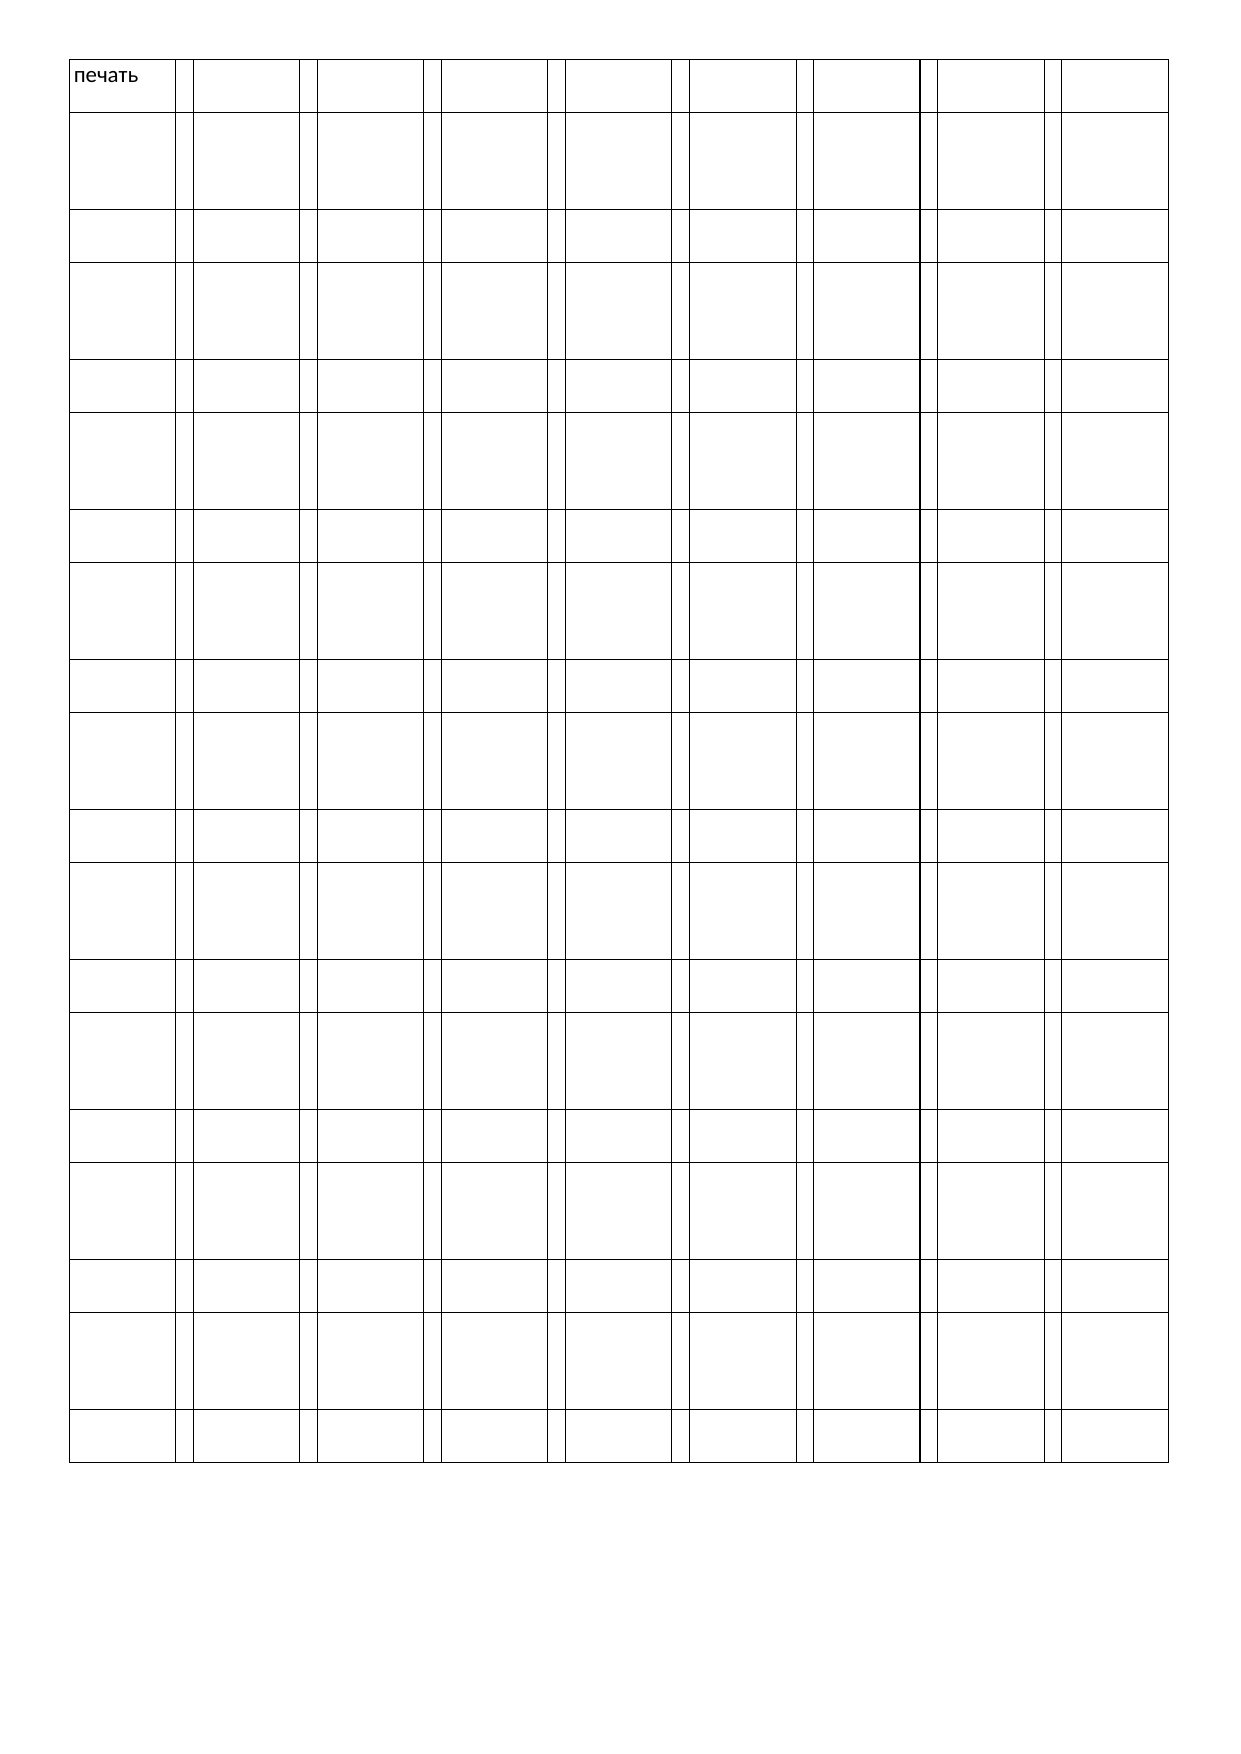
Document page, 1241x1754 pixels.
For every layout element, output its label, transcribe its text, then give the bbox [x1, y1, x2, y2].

table_cell [566, 360, 671, 412]
table_cell [300, 510, 317, 562]
table_cell [300, 713, 317, 809]
table_cell [938, 510, 1044, 562]
table_cell [672, 210, 689, 262]
table_cell [938, 210, 1044, 262]
table_cell [672, 1313, 689, 1409]
table_cell [318, 1013, 423, 1109]
table_cell [566, 1013, 671, 1109]
table_cell [672, 1163, 689, 1259]
table_cell [300, 263, 317, 359]
table_cell [938, 863, 1044, 959]
table_cell [566, 413, 671, 509]
table_cell [442, 113, 547, 209]
table_cell [70, 510, 175, 562]
table_cell [318, 1163, 423, 1259]
table_header [442, 60, 547, 112]
table_cell [442, 263, 547, 359]
table_cell [194, 713, 299, 809]
table_cell [442, 563, 547, 659]
table_cell [797, 510, 813, 562]
table_cell [797, 413, 813, 509]
table_cell [1062, 113, 1168, 209]
table_cell [797, 1110, 813, 1162]
table_cell [194, 510, 299, 562]
table_cell [797, 360, 813, 412]
table_cell [566, 1313, 671, 1409]
table_header [921, 60, 937, 112]
table_cell [921, 713, 937, 809]
table_cell [548, 1163, 565, 1259]
table_cell [672, 810, 689, 862]
table_cell [548, 960, 565, 1012]
table_cell [300, 960, 317, 1012]
table_cell [921, 510, 937, 562]
table_cell [424, 713, 441, 809]
table_cell [442, 360, 547, 412]
table_cell [194, 1013, 299, 1109]
table_cell [938, 1410, 1044, 1462]
table_cell [1045, 510, 1061, 562]
table_cell [300, 1410, 317, 1462]
table_header [814, 60, 919, 112]
table_cell [442, 1260, 547, 1312]
table_cell [70, 713, 175, 809]
table_cell [70, 1410, 175, 1462]
table_cell [938, 563, 1044, 659]
table_cell [566, 563, 671, 659]
table_cell [566, 113, 671, 209]
table_cell [921, 1260, 937, 1312]
table_cell [300, 1313, 317, 1409]
table_cell [921, 563, 937, 659]
table_cell [176, 113, 193, 209]
table_cell [938, 713, 1044, 809]
table_cell [814, 563, 919, 659]
table_cell [797, 210, 813, 262]
table_cell [318, 1313, 423, 1409]
table_cell [672, 960, 689, 1012]
table_cell [690, 413, 796, 509]
table_cell [938, 113, 1044, 209]
table_cell [176, 510, 193, 562]
table_cell [566, 863, 671, 959]
table_cell [442, 960, 547, 1012]
table_cell [176, 1410, 193, 1462]
table_cell [70, 210, 175, 262]
table_cell [690, 1260, 796, 1312]
table_cell [1045, 1260, 1061, 1312]
table_cell [548, 810, 565, 862]
table_cell [424, 360, 441, 412]
table_cell [690, 660, 796, 712]
table_cell [672, 1013, 689, 1109]
table_cell [1045, 960, 1061, 1012]
table_cell [921, 1313, 937, 1409]
table_cell [690, 960, 796, 1012]
table_cell [672, 113, 689, 209]
table_cell [176, 713, 193, 809]
table_cell [938, 1163, 1044, 1259]
table_cell [300, 1110, 317, 1162]
table_cell [566, 210, 671, 262]
table_cell [814, 413, 919, 509]
table_cell [797, 863, 813, 959]
table_cell [70, 863, 175, 959]
table_cell [814, 1313, 919, 1409]
table_cell [176, 263, 193, 359]
table_cell [424, 863, 441, 959]
table_cell [672, 263, 689, 359]
table_cell [690, 113, 796, 209]
table_cell [1062, 210, 1168, 262]
table_cell [921, 1110, 937, 1162]
table_cell [194, 1260, 299, 1312]
table_cell [318, 1260, 423, 1312]
table_cell [318, 713, 423, 809]
table_cell [566, 713, 671, 809]
table_cell [442, 1163, 547, 1259]
table_cell [548, 360, 565, 412]
table_cell [194, 360, 299, 412]
table_cell [548, 1410, 565, 1462]
table_cell [690, 713, 796, 809]
table_cell [1062, 810, 1168, 862]
table_cell [176, 1110, 193, 1162]
table_cell [1045, 1110, 1061, 1162]
table_cell [548, 1110, 565, 1162]
table_cell [1062, 413, 1168, 509]
table_cell [300, 863, 317, 959]
table_header печать [70, 60, 175, 112]
table_cell [300, 1163, 317, 1259]
table_header [1045, 60, 1061, 112]
table_cell [300, 1013, 317, 1109]
table_cell [672, 660, 689, 712]
table_cell [690, 563, 796, 659]
table_cell [1045, 413, 1061, 509]
table_cell [566, 810, 671, 862]
table_cell [176, 660, 193, 712]
table_cell [442, 1110, 547, 1162]
table_cell [690, 810, 796, 862]
table_cell [194, 660, 299, 712]
table_cell [318, 863, 423, 959]
table_cell [938, 660, 1044, 712]
table_header [690, 60, 796, 112]
table_cell [921, 810, 937, 862]
table_cell [690, 1313, 796, 1409]
table_cell [1062, 660, 1168, 712]
table_cell [921, 360, 937, 412]
table_cell [300, 113, 317, 209]
table_cell [1045, 1410, 1061, 1462]
table_cell [814, 1110, 919, 1162]
table_cell [672, 1410, 689, 1462]
table_header [176, 60, 193, 112]
table_cell [1045, 810, 1061, 862]
table_cell [566, 960, 671, 1012]
table_cell [424, 1013, 441, 1109]
table_cell [70, 1163, 175, 1259]
table_cell [176, 960, 193, 1012]
table_cell [690, 210, 796, 262]
table_cell [1062, 360, 1168, 412]
table_cell [318, 510, 423, 562]
table_cell [921, 263, 937, 359]
table_cell [797, 660, 813, 712]
table_header [318, 60, 423, 112]
table_cell [672, 863, 689, 959]
table_cell [194, 810, 299, 862]
table_cell [1045, 713, 1061, 809]
table_cell [548, 713, 565, 809]
table_cell [424, 510, 441, 562]
table_cell [1045, 1013, 1061, 1109]
table_cell [318, 1410, 423, 1462]
table_cell [70, 1013, 175, 1109]
table_cell [672, 360, 689, 412]
table_cell [672, 510, 689, 562]
table_cell [1062, 1410, 1168, 1462]
table_cell [690, 360, 796, 412]
table_cell [318, 660, 423, 712]
table_cell [548, 660, 565, 712]
table_cell [176, 810, 193, 862]
table_cell [318, 360, 423, 412]
table_cell [672, 413, 689, 509]
table_cell [548, 863, 565, 959]
table_cell [797, 113, 813, 209]
table_cell [424, 113, 441, 209]
table_cell [176, 863, 193, 959]
table_cell [424, 210, 441, 262]
table_cell [176, 360, 193, 412]
table_cell [194, 1163, 299, 1259]
table_cell [797, 1313, 813, 1409]
table_cell [814, 1410, 919, 1462]
table_cell [194, 1313, 299, 1409]
table_cell [814, 510, 919, 562]
table_cell [300, 360, 317, 412]
table_cell [1045, 1163, 1061, 1259]
table_header [548, 60, 565, 112]
table_cell [921, 1013, 937, 1109]
table_cell [548, 1013, 565, 1109]
table_cell [548, 113, 565, 209]
table_cell [690, 863, 796, 959]
table_cell [548, 1313, 565, 1409]
table_cell [194, 113, 299, 209]
table_cell [70, 810, 175, 862]
table_cell [921, 1163, 937, 1259]
table_cell [814, 713, 919, 809]
table_cell [797, 810, 813, 862]
table_cell [938, 810, 1044, 862]
table_cell [424, 1313, 441, 1409]
table_cell [938, 360, 1044, 412]
table_cell [70, 360, 175, 412]
table_cell [176, 1260, 193, 1312]
table_cell [70, 1313, 175, 1409]
table_cell [566, 1110, 671, 1162]
table_cell [300, 563, 317, 659]
table_cell [797, 1410, 813, 1462]
table_cell [176, 1163, 193, 1259]
table_cell [1062, 960, 1168, 1012]
table_cell [1045, 210, 1061, 262]
table_cell [300, 413, 317, 509]
table_cell [921, 1410, 937, 1462]
table_cell [424, 810, 441, 862]
table_cell [70, 1110, 175, 1162]
table_cell [1062, 1110, 1168, 1162]
table_cell [1045, 360, 1061, 412]
table_cell [690, 263, 796, 359]
table_cell [70, 263, 175, 359]
table_cell [194, 1110, 299, 1162]
table_cell [442, 1313, 547, 1409]
table_cell [814, 1013, 919, 1109]
table_cell [1062, 1313, 1168, 1409]
table_cell [300, 1260, 317, 1312]
table_cell [424, 1260, 441, 1312]
table_cell [194, 863, 299, 959]
table_cell [814, 810, 919, 862]
table_cell [921, 413, 937, 509]
table_cell [797, 713, 813, 809]
table_cell [814, 1260, 919, 1312]
table_cell [194, 263, 299, 359]
table_cell [318, 413, 423, 509]
table_cell [70, 960, 175, 1012]
table_cell [548, 510, 565, 562]
table_cell [797, 1013, 813, 1109]
table_cell [442, 210, 547, 262]
table_cell [921, 863, 937, 959]
table_cell [548, 1260, 565, 1312]
table_cell [566, 1410, 671, 1462]
table_cell [690, 1110, 796, 1162]
table_cell [70, 660, 175, 712]
table_cell [1062, 510, 1168, 562]
table_cell [194, 413, 299, 509]
table_cell [938, 413, 1044, 509]
table_cell [814, 1163, 919, 1259]
table_cell [814, 210, 919, 262]
table_cell [442, 1410, 547, 1462]
table_header [797, 60, 813, 112]
table_cell [690, 1410, 796, 1462]
table_cell [176, 1013, 193, 1109]
table_cell [70, 113, 175, 209]
table_cell [1062, 863, 1168, 959]
table_cell [194, 563, 299, 659]
table_cell [672, 713, 689, 809]
table_cell [548, 263, 565, 359]
table_cell [1062, 713, 1168, 809]
table_cell [424, 1110, 441, 1162]
table_cell [548, 563, 565, 659]
table_cell [442, 660, 547, 712]
table_cell [424, 1163, 441, 1259]
table_cell [442, 713, 547, 809]
table_cell [548, 210, 565, 262]
table_cell [690, 510, 796, 562]
table_cell [938, 960, 1044, 1012]
table_cell [318, 563, 423, 659]
table_cell [797, 960, 813, 1012]
table_cell [938, 1313, 1044, 1409]
table_cell [194, 210, 299, 262]
table_cell [176, 413, 193, 509]
table_cell [424, 660, 441, 712]
table_cell [814, 360, 919, 412]
table_cell [442, 1013, 547, 1109]
table_cell [424, 563, 441, 659]
table_cell [921, 113, 937, 209]
table_cell [176, 210, 193, 262]
table_cell [690, 1163, 796, 1259]
table_cell [938, 263, 1044, 359]
table_cell [318, 960, 423, 1012]
table_cell [672, 1260, 689, 1312]
table_cell [566, 510, 671, 562]
table_cell [797, 263, 813, 359]
table_cell [672, 1110, 689, 1162]
table_cell [921, 660, 937, 712]
table_cell [548, 413, 565, 509]
table_cell [70, 1260, 175, 1312]
table_header [566, 60, 671, 112]
table_header [424, 60, 441, 112]
table_cell [442, 810, 547, 862]
table_cell [797, 563, 813, 659]
table_cell [194, 1410, 299, 1462]
table_cell [300, 660, 317, 712]
table_cell [1045, 113, 1061, 209]
table_cell [318, 263, 423, 359]
table_cell [814, 960, 919, 1012]
table_cell [814, 863, 919, 959]
table_cell [566, 1260, 671, 1312]
table_cell [1062, 563, 1168, 659]
table_cell [424, 1410, 441, 1462]
table_cell [1045, 263, 1061, 359]
table_cell [300, 210, 317, 262]
table_cell [442, 863, 547, 959]
table_cell [797, 1260, 813, 1312]
table_cell [797, 1163, 813, 1259]
table_cell [1062, 1260, 1168, 1312]
table_header [938, 60, 1044, 112]
table_cell [921, 960, 937, 1012]
table_cell [318, 210, 423, 262]
table_header [672, 60, 689, 112]
table_cell [176, 1313, 193, 1409]
table_cell [1045, 863, 1061, 959]
table_cell [1045, 1313, 1061, 1409]
table_cell [1062, 263, 1168, 359]
table_cell [814, 263, 919, 359]
table_cell [424, 413, 441, 509]
table_cell [566, 660, 671, 712]
table_cell [921, 210, 937, 262]
table_cell [194, 960, 299, 1012]
table_cell [814, 113, 919, 209]
table_cell [566, 1163, 671, 1259]
table_cell [70, 413, 175, 509]
table_cell [318, 1110, 423, 1162]
table_cell [672, 563, 689, 659]
table_header [1062, 60, 1168, 112]
table_cell [318, 810, 423, 862]
table_cell [176, 563, 193, 659]
table_cell [1062, 1013, 1168, 1109]
table_cell [442, 413, 547, 509]
table_cell [1062, 1163, 1168, 1259]
table_cell [938, 1110, 1044, 1162]
table_cell [690, 1013, 796, 1109]
table_cell [1045, 660, 1061, 712]
table_cell [424, 263, 441, 359]
table_cell [424, 960, 441, 1012]
table_header [300, 60, 317, 112]
table_header [194, 60, 299, 112]
table_cell [938, 1013, 1044, 1109]
table_cell [442, 510, 547, 562]
table_cell [814, 660, 919, 712]
table_cell [566, 263, 671, 359]
table_cell [1045, 563, 1061, 659]
table_cell [318, 113, 423, 209]
table_cell [70, 563, 175, 659]
table_cell [938, 1260, 1044, 1312]
table_cell [300, 810, 317, 862]
